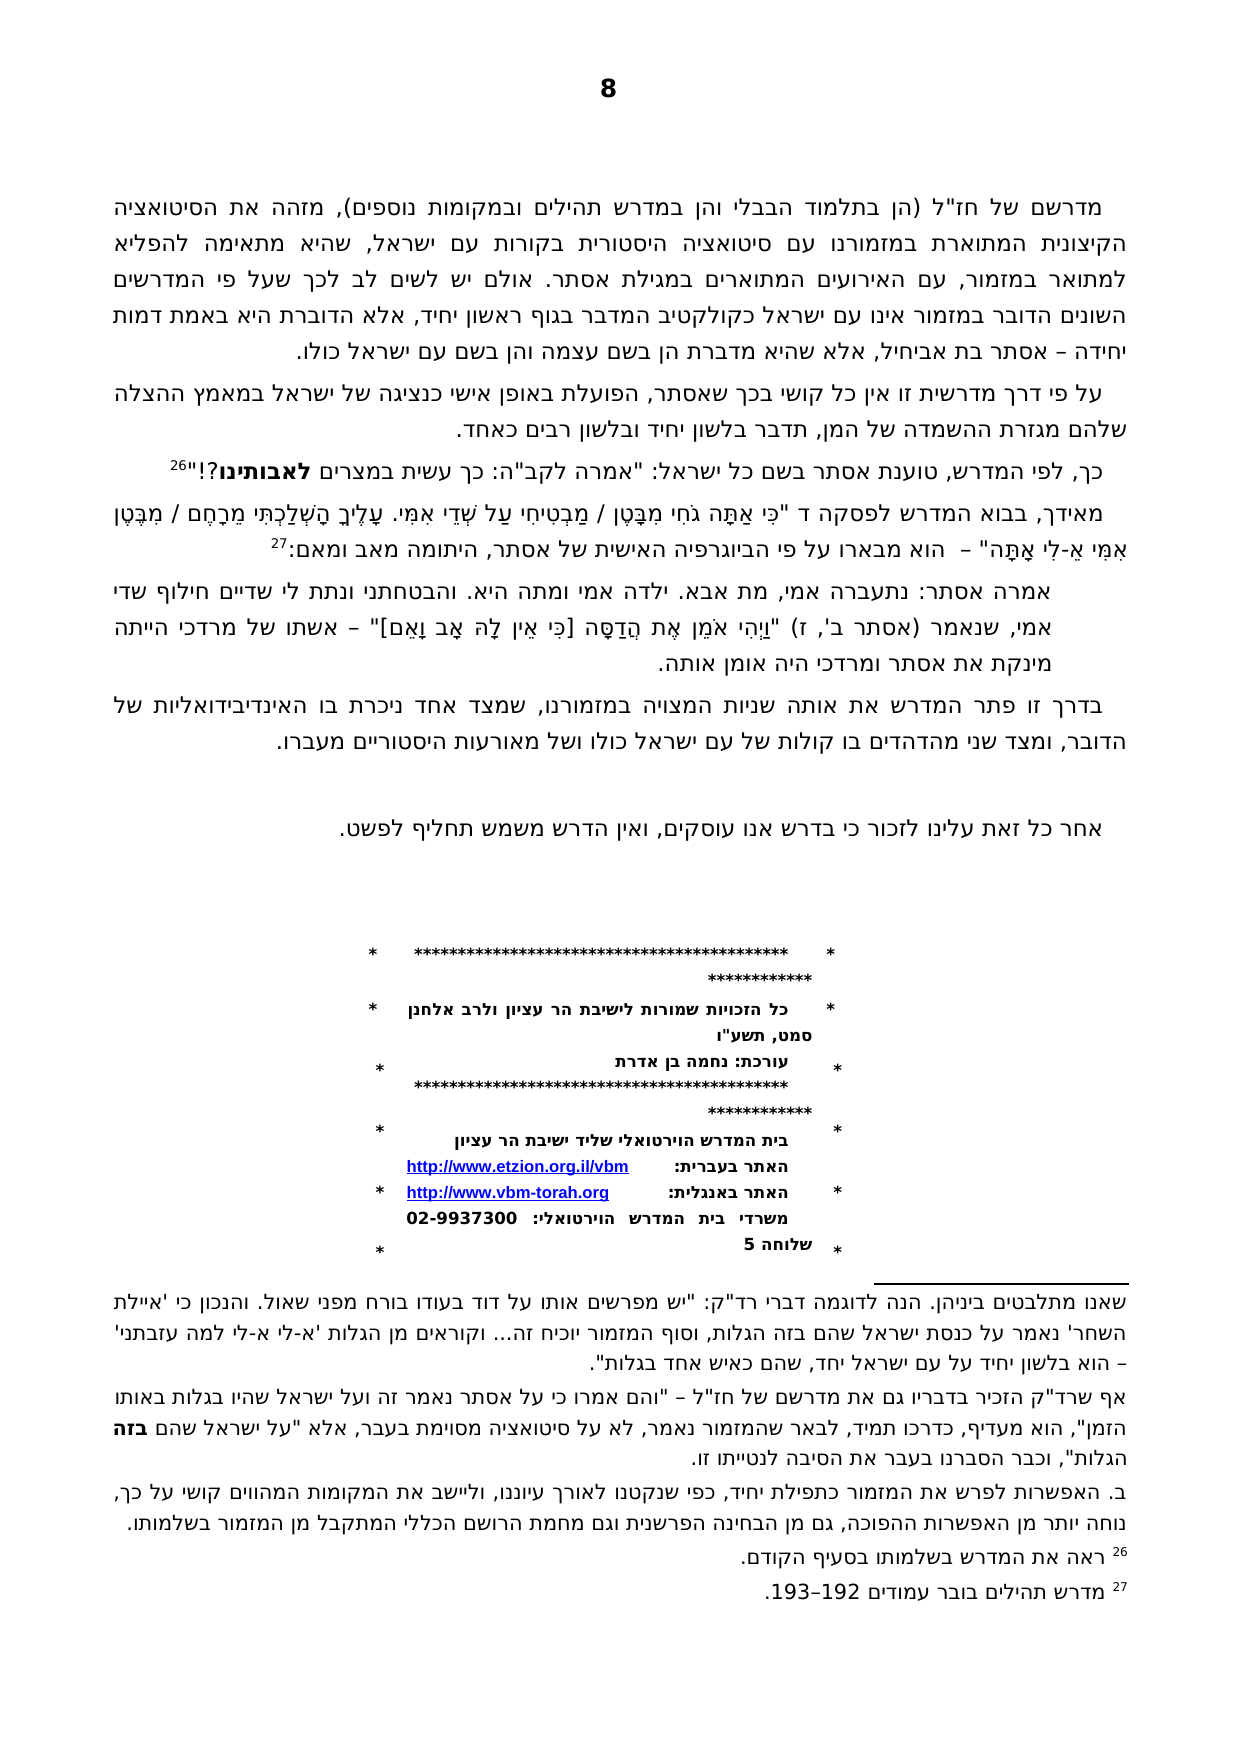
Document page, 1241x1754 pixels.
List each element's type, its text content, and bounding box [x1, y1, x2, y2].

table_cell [395, 1000, 824, 1264]
table_header * [824, 945, 853, 1000]
text אמרה אסתר: נתעברה אמי, מת אבא. ילדה אמי ומתה היא. והבטחתני ונתת לי שדיים חילוף שדי אמי, שנאמר (אסתר ב', ז) "וַיְהִי אֹמֵן אֶת הֲדַסָּה [כִּי אֵין לָהּ אָב וָאֵם]" – אשתו של מרדכי הייתה מינקת את אסתר ומרדכי היה אומן אותה. [112, 578, 1053, 677]
table_header ******************************************************* [395, 945, 824, 1000]
text אחר כל זאת עלינו לזכור כי בדרש אנו עוסקים, ואין הדרש משמש תחליף לפשט. [112, 815, 1128, 841]
table_cell * * * * * * * * [366, 1000, 395, 1264]
text מדרשם של חז"ל (הן בתלמוד הבבלי והן במדרש תהילים ובמקומות נוספים), מזהה את הסיטואציה הקיצונית המתוארת במזמורנו עם סיטואציה היסטורית בקורות עם ישראל, שהיא מתאימה להפליא למתואר במזמור, עם האירועים המתוארים במגילת אסתר. אולם יש לשים לב לכך שעל פי המדרשים השונים הדובר במזמור אינו עם ישראל כקולקטיב המדבר בגוף ראשון יחיד, אלא הדוברת היא באמת דמות יחידה – אסתר בת אביחיל, אלא שהיא מדברת הן בשם עצמה והן בשם עם ישראל כולו. [112, 194, 1128, 364]
text בדרך זו פתר המדרש את אותה שניות המצויה במזמורנו, שמצד אחד ניכרת בו האינדיבידואליות של הדובר, ומצד שני מהדהדים בו קולות של עם ישראל כולו ושל מאורעות היסטוריים מעברו. [112, 692, 1128, 755]
table_header * [366, 945, 395, 1000]
text כך, לפי המדרש, טוענת אסתר בשם כל ישראל: "אמרה לקב"ה: כך עשית במצרים לאבותינו?!" [112, 458, 1128, 485]
text מאידך, בבוא המדרש לפסקה ד "כִּי אַתָּה גֹחִי מִבָּטֶן / מַבְטִיחִי עַל שְׁדֵי אִמִּי. עָלֶיךָ הָשְׁלַכְתִּי מֵרָחֶם / מִבֶּטֶן אִמִּי אֵ-לִי אָתָּה" – הוא מבארו על פי הביוגרפיה האישית של אסתר, היתומה מאב ומאם: [112, 500, 1128, 563]
table_cell * * * * * * * * [824, 1000, 853, 1264]
text על פי דרך מדרשית זו אין כל קושי בכך שאסתר, הפועלת באופן אישי כנציגה של ישראל במאמץ ההצלה שלהם מגזרת ההשמדה של המן, תדבר בלשון יחיד ובלשון רבים כאחד. [112, 380, 1128, 443]
